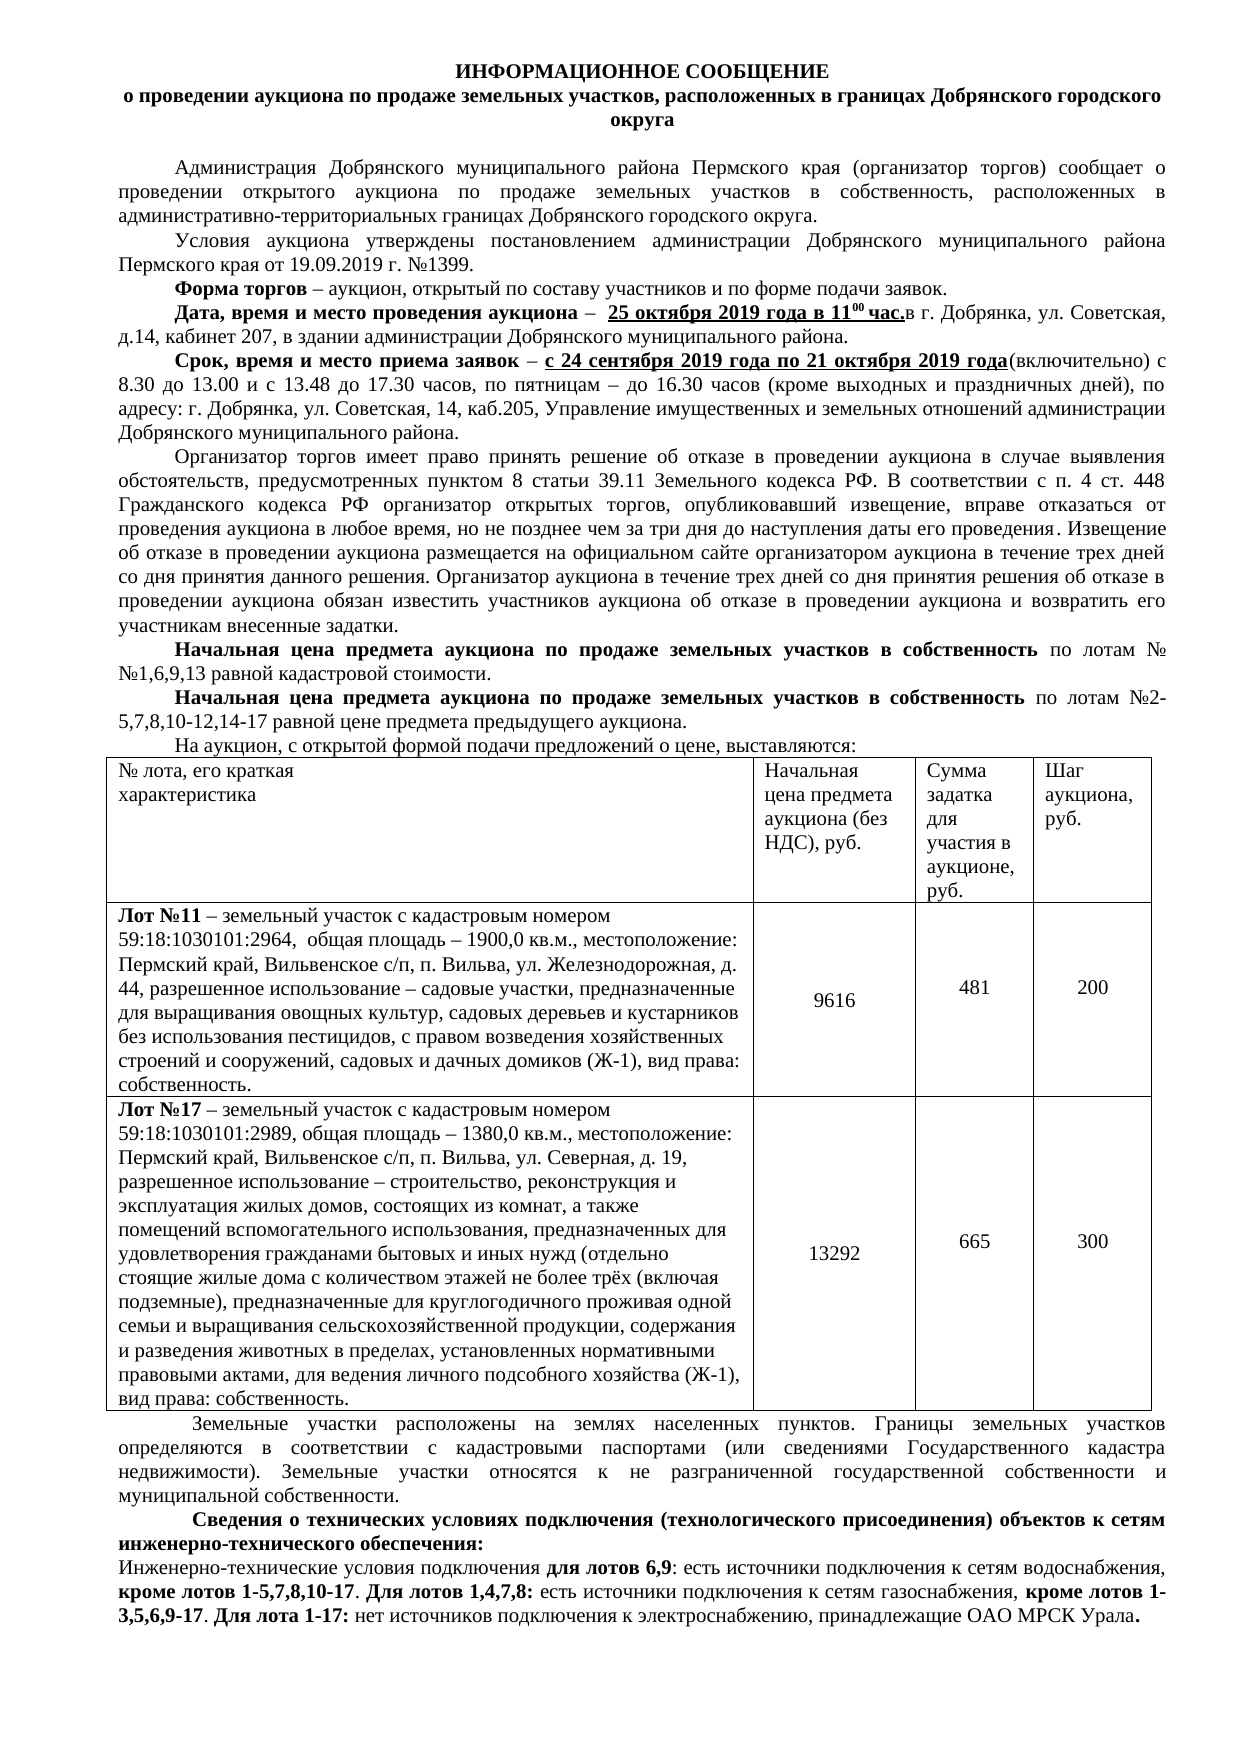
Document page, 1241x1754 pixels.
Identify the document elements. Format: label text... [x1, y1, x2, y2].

table_cell 200 [1034, 903, 1151, 1096]
table_cell Лот №11 – земельный участок с кадастровым номером 59:18:1030101:2964, общая площадь – 1900,0 кв.м., местоположение: Пермский край, Вильвенское с/п, п. Вильва, ул. Железнодорожная, д. 44, разрешенное использование – садовые участки, предназначенные для выращивания овощных культур, садовых деревьев и кустарников без использования пестицидов, с правом возведения хозяйственных строений и сооружений, садовых и дачных домиков (Ж-1), вид права: собственность. [107, 903, 753, 1096]
table_header Начальная цена предмета аукциона (без НДС), руб. [754, 758, 915, 902]
table_header Шаг аукциона, руб. [1034, 758, 1151, 902]
text Организатор торгов имеет право принять решение об отказе в проведении аукциона в случае выявления обстоятельств, предусмотренных пунктом 8 статьи 39.11 Земельного кодекса РФ. В соответствии с п. 4 ст. 448 Гражданского кодекса РФ организатор открытых торгов, опубликовавший извещение, вправе отказаться от проведения аукциона в любое время, но не позднее чем за три дня до наступления даты его проведения. Извещение об отказе в проведении аукциона размещается на официальном сайте организатором аукциона в течение трех дней со дня принятия данного решения. Организатор аукциона в течение трех дней со дня принятия решения об отказе в проведении аукциона обязан известить участников аукциона об отказе в проведении аукциона и возвратить его участникам внесенные задатки. [118, 516, 1167, 637]
text На аукцион, с открытой формой подачи предложений о цене, выставляются: [118, 733, 1167, 757]
text Инженерно-технические условия подключения для лотов 6,9: есть источники подключения к сетям водоснабжения, кроме лотов 1-5,7,8,10-17. Для лотов 1,4,7,8: есть источники подключения к сетям газоснабжения, кроме лотов 1-3,5,6,9-17. Для лота 1-17: нет источников подключения к электроснабжению, принадлежащие ОАО МРСК Урала. [118, 1555, 1167, 1627]
table_cell 665 [916, 1097, 1033, 1410]
text Земельные участки расположены на землях населенных пунктов. Границы земельных участков определяются в соответствии с кадастровыми паспортами (или сведениями Государственного кадастра недвижимости). Земельные участки относятся к не разграниченной государственной собственности и муниципальной собственности. [118, 1411, 1167, 1507]
text ИНФОРМАЦИОННОЕ СООБЩЕНИЕ [118, 59, 1167, 83]
text Организатор торгов имеет право принять решение об отказе в проведении аукциона в случае выявления обстоятельств, предусмотренных пунктом 8 статьи 39.11 Земельного кодекса РФ. В соответствии с п. 4 ст. 448 Гражданского кодекса РФ организатор открытых торгов, опубликовавший извещение, вправе отказаться от проведения аукциона в любое время, но не позднее чем за три дня до наступления даты его проведения. Извещение об отказе в проведении аукциона размещается на официальном сайте организатором аукциона в течение трех дней со дня принятия данного решения. Организатор аукциона в течение трех дней со дня принятия решения об отказе в проведении аукциона обязан известить участников аукциона об отказе в проведении аукциона и возвратить его участникам внесенные задатки. [118, 444, 1167, 516]
table_cell Лот №17 – земельный участок с кадастровым номером 59:18:1030101:2989, общая площадь – 1380,0 кв.м., местоположение: Пермский край, Вильвенское с/п, п. Вильва, ул. Северная, д. 19, разрешенное использование – строительство, реконструкция и эксплуатация жилых домов, состоящих из комнат, а также помещений вспомогательного использования, предназначенных для удовлетворения гражданами бытовых и иных нужд (отдельно стоящие жилые дома с количеством этажей не более трёх (включая подземные), предназначенные для круглогодичного проживая одной семьи и выращивания сельскохозяйственной продукции, содержания и разведения животных в пределах, установленных нормативными правовыми актами, для ведения личного подсобного хозяйства (Ж-1), вид права: собственность. [107, 1097, 753, 1410]
table_cell 9616 [754, 903, 915, 1096]
table_header № лота, его краткая характеристика [107, 758, 753, 902]
text о проведении аукциона по продаже земельных участков, расположенных в границах Добрянского городского округа [118, 83, 1167, 131]
text Форма торгов – аукцион, открытый по составу участников и по форме подачи заявок. [118, 276, 1167, 300]
table_cell 481 [916, 903, 1033, 1096]
table_header Сумма задатка для участия в аукционе, руб. [916, 758, 1033, 902]
text Сведения о технических условиях подключения (технологического присоединения) объектов к сетям инженерно-технического обеспечения: [118, 1507, 1167, 1555]
table_cell 13292 [754, 1097, 915, 1410]
text Начальная цена предмета аукциона по продаже земельных участков в собственность по лотам №№1,6,9,13 равной кадастровой стоимости. [118, 637, 1167, 685]
text Условия аукциона утверждены постановлением администрации Добрянского муниципального района Пермского края от 19.09.2019 г. №1399. [118, 227, 1167, 276]
text Администрация Добрянского муниципального района Пермского края (организатор торгов) сообщает о проведении открытого аукциона по продаже земельных участков в собственность, расположенных в административно-территориальных границах Добрянского городского округа. [118, 155, 1167, 227]
text Дата, время и место проведения аукциона – 25 октября 2019 года в 1100 час.в г. Добрянка, ул. Советская, д.14, кабинет 207, в здании администрации Добрянского муниципального района. [118, 300, 1167, 348]
text Срок, время и место приема заявок – с 24 сентября 2019 года по 21 октября 2019 года(включительно) с 8.30 до 13.00 и с 13.48 до 17.30 часов, по пятницам – до 16.30 часов (кроме выходных и праздничных дней), по адресу: г. Добрянка, ул. Советская, 14, каб.205, Управление имущественных и земельных отношений администрации Добрянского муниципального района. [118, 348, 1167, 444]
table_cell 300 [1034, 1097, 1151, 1410]
text Начальная цена предмета аукциона по продаже земельных участков в собственность по лотам №2-5,7,8,10-12,14-17 равной цене предмета предыдущего аукциона. [118, 685, 1167, 733]
